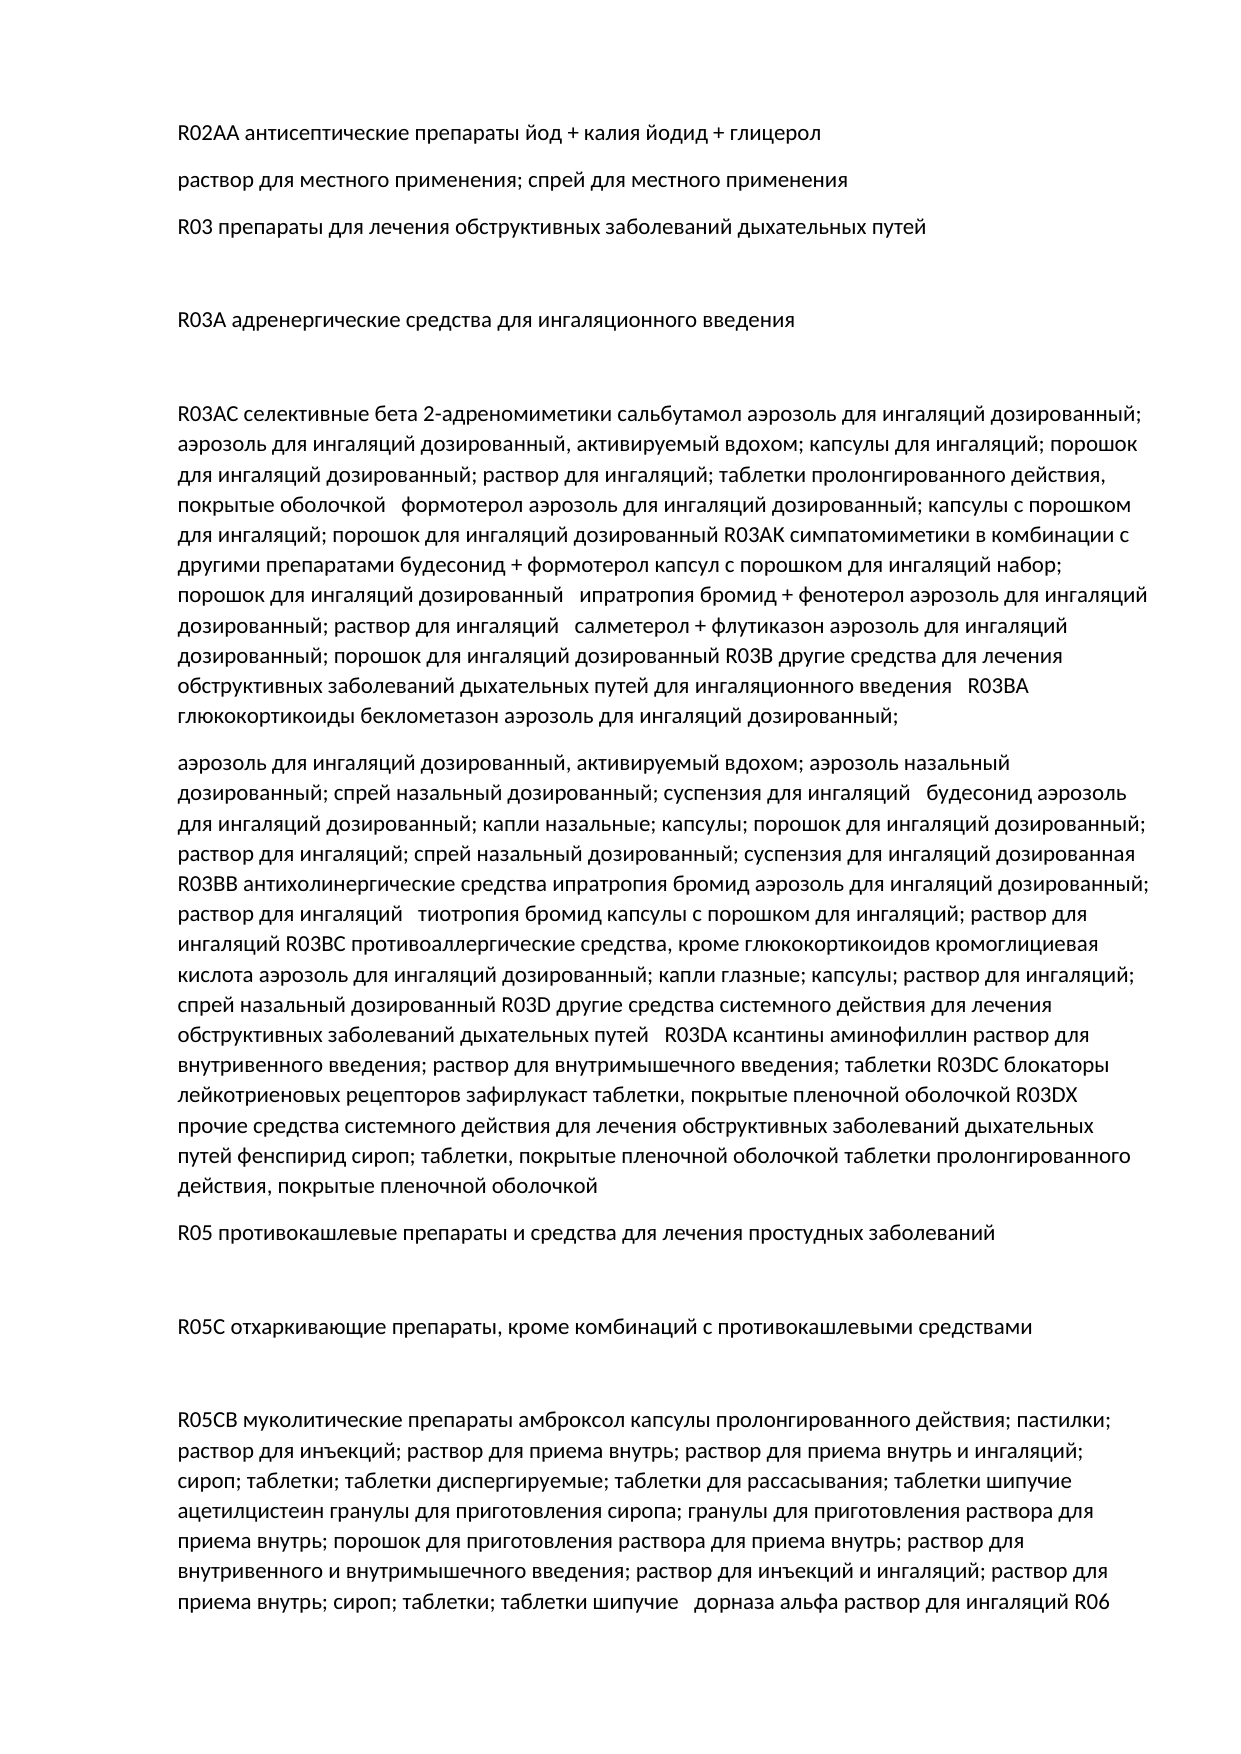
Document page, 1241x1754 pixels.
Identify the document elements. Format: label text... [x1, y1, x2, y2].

text R05 противокашлевые препараты и средства для лечения простудных заболеваний [177, 1218, 1152, 1246]
text аэрозоль для ингаляций дозированный, активируемый вдохом; аэрозоль назальный дозированный; спрей назальный дозированный; суспензия для ингаляций будесонид аэрозоль для ингаляций дозированный; капли назальные; капсулы; порошок для ингаляций дозированный; раствор для ингаляций; спрей назальный дозированный; суспензия для ингаляций дозированная R03BB антихолинергические средства ипратропия бромид аэрозоль для ингаляций дозированный; раствор для ингаляций тиотропия бромид капсулы с порошком для ингаляций; раствор для ингаляций R03BC противоаллергические средства, кроме глюкокортикоидов кромоглициевая кислота аэрозоль для ингаляций дозированный; капли глазные; капсулы; раствор для ингаляций; спрей назальный дозированный R03D другие средства системного действия для лечения обструктивных заболеваний дыхательных путей R03DA ксантины аминофиллин раствор для внутривенного введения; раствор для внутримышечного введения; таблетки R03DC блокаторы лейкотриеновых рецепторов зафирлукаст таблетки, покрытые пленочной оболочкой R03DX прочие средства системного действия для лечения обструктивных заболеваний дыхательных путей фенспирид сироп; таблетки, покрытые пленочной оболочкой таблетки пролонгированного действия, покрытые пленочной оболочкой [177, 748, 1152, 1199]
text R05C отхаркивающие препараты, кроме комбинаций с противокашлевыми средствами [177, 1312, 1152, 1340]
text R03A адренергические средства для ингаляционного введения [177, 306, 1152, 334]
text R02AА антисептические препараты йод + калия йодид + глицерол [177, 118, 1152, 146]
text раствор для местного применения; спрей для местного применения [177, 165, 1152, 193]
text R03AC селективные бета 2-адреномиметики сальбутамол аэрозоль для ингаляций дозированный; аэрозоль для ингаляций дозированный, активируемый вдохом; капсулы для ингаляций; порошок для ингаляций дозированный; раствор для ингаляций; таблетки пролонгированного действия, покрытые оболочкой формотерол аэрозоль для ингаляций дозированный; капсулы с порошком для ингаляций; порошок для ингаляций дозированный R03AK симпатомиметики в комбинации с другими препаратами будесонид + формотерол капсул с порошком для ингаляций набор; порошок для ингаляций дозированный ипратропия бромид + фенотерол аэрозоль для ингаляций дозированный; раствор для ингаляций салметерол + флутиказон аэрозоль для ингаляций дозированный; порошок для ингаляций дозированный R03B другие средства для лечения обструктивных заболеваний дыхательных путей для ингаляционного введения R03BA глюкокортикоиды беклометазон аэрозоль для ингаляций дозированный; [177, 399, 1152, 729]
text R03 препараты для лечения обструктивных заболеваний дыхательных путей [177, 212, 1152, 240]
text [177, 1406, 1152, 1615]
